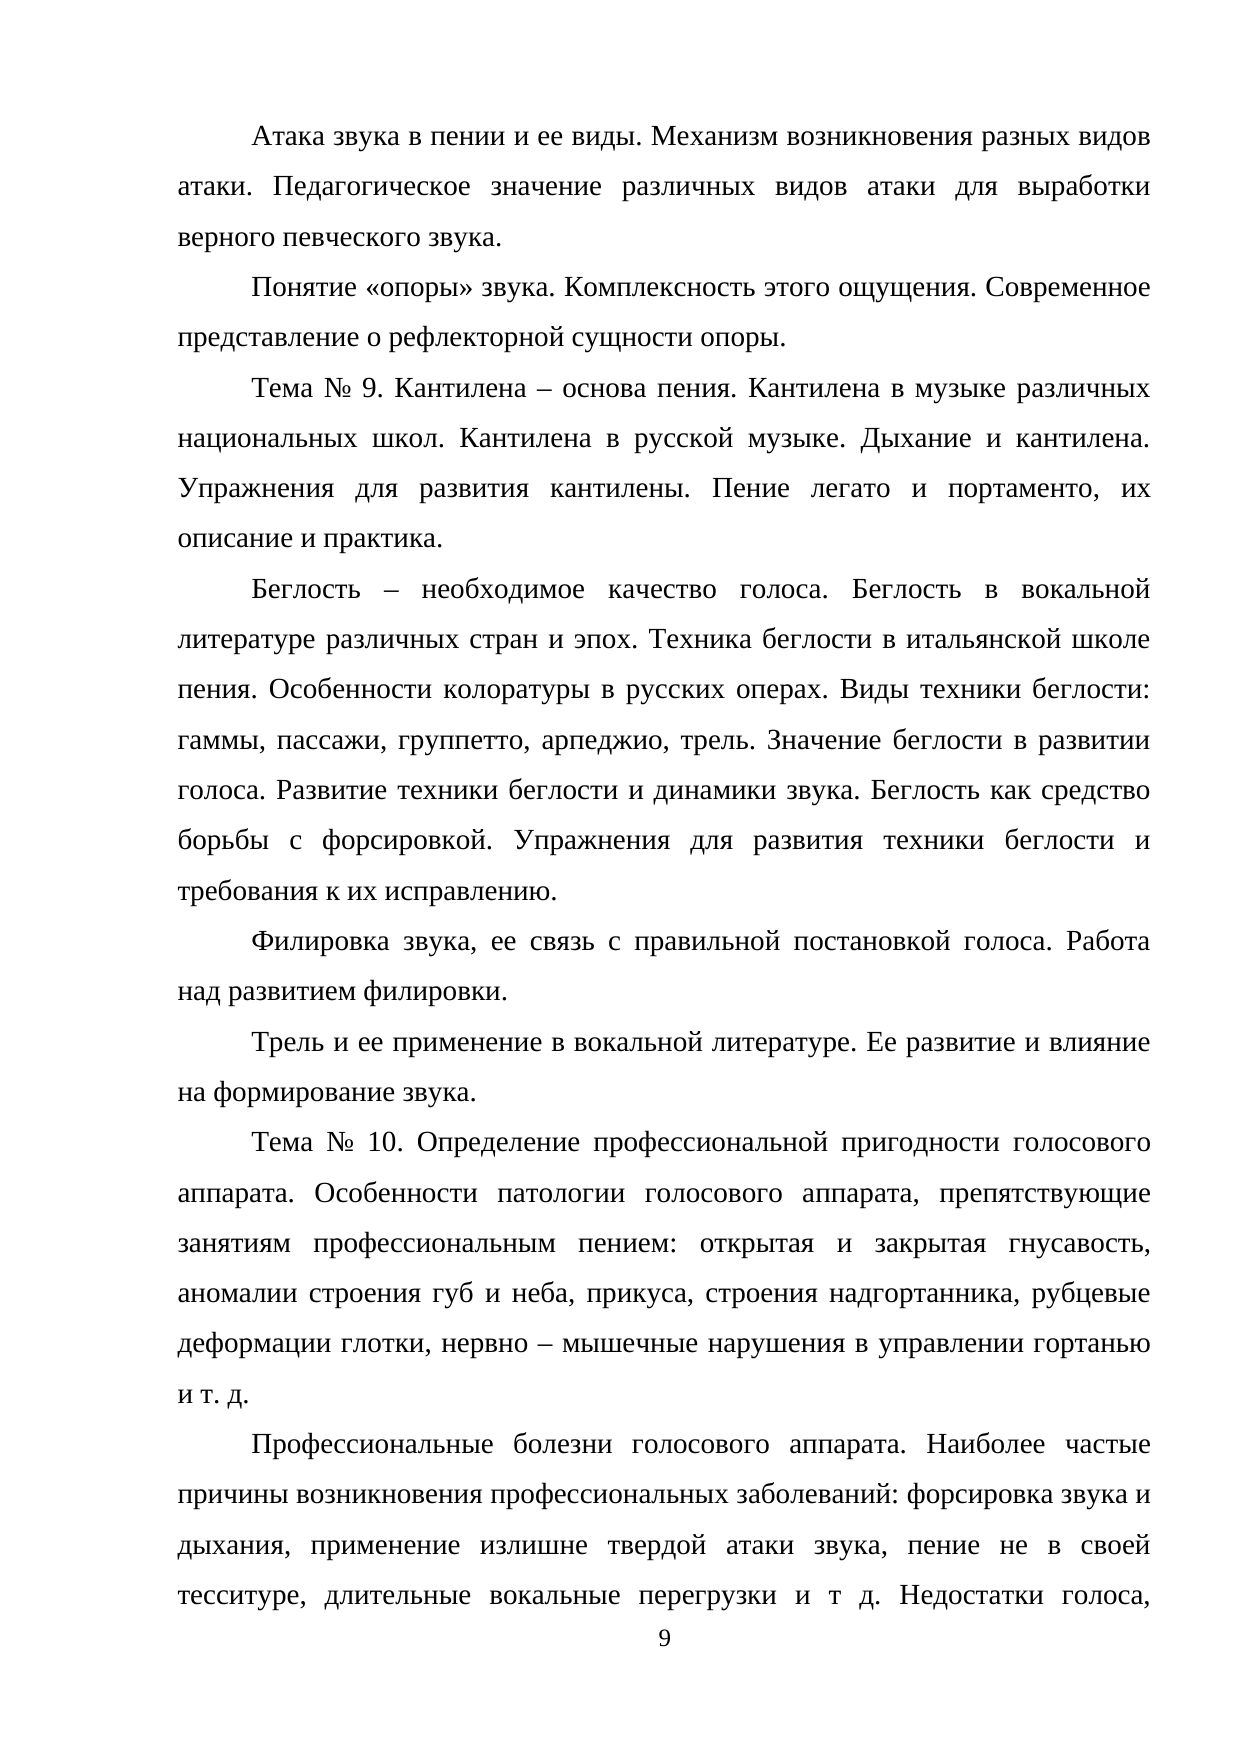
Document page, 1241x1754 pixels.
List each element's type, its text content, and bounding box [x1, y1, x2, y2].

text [177, 1426, 1152, 1611]
text Беглость – необходимое качество голоса. Беглость в вокальной литературе различных стран и эпох. Техника беглости в итальянской школе пения. Особенности колоратуры в русских операх. Виды техники беглости: гаммы, пассажи, группетто, арпеджио, трель. Значение беглости в развитии голоса. Развитие техники беглости и динамики звука. Беглость как средство борьбы с форсировкой. Упражнения для развития техники беглости и требования к их исправлению. [177, 571, 1152, 906]
text Трель и ее применение в вокальной литературе. Ее развитие и влияние на формирование звука. [177, 1024, 1152, 1108]
text Тема № 10. Определение профессиональной пригодности голосового аппарата. Особенности патологии голосового аппарата, препятствующие занятиям профессиональным пением: открытая и закрытая гнусавость, аномалии строения губ и неба, прикуса, строения надгортанника, рубцевые деформации глотки, нервно – мышечные нарушения в управлении гортанью и т. д. [177, 1124, 1152, 1409]
text Понятие «опоры» звука. Комплексность этого ощущения. Современное представление о рефлекторной сущности опоры. [177, 269, 1152, 353]
text Филировка звука, ее связь с правильной постановкой голоса. Работа над развитием филировки. [177, 923, 1152, 1007]
text Атака звука в пении и ее виды. Механизм возникновения разных видов атаки. Педагогическое значение различных видов атаки для выработки верного певческого звука. [177, 118, 1152, 252]
text Тема № 9. Кантилена – основа пения. Кантилена в музыке различных национальных школ. Кантилена в русской музыке. Дыхание и кантилена. Упражнения для развития кантилены. Пение легато и портаменто, их описание и практика. [177, 370, 1152, 554]
